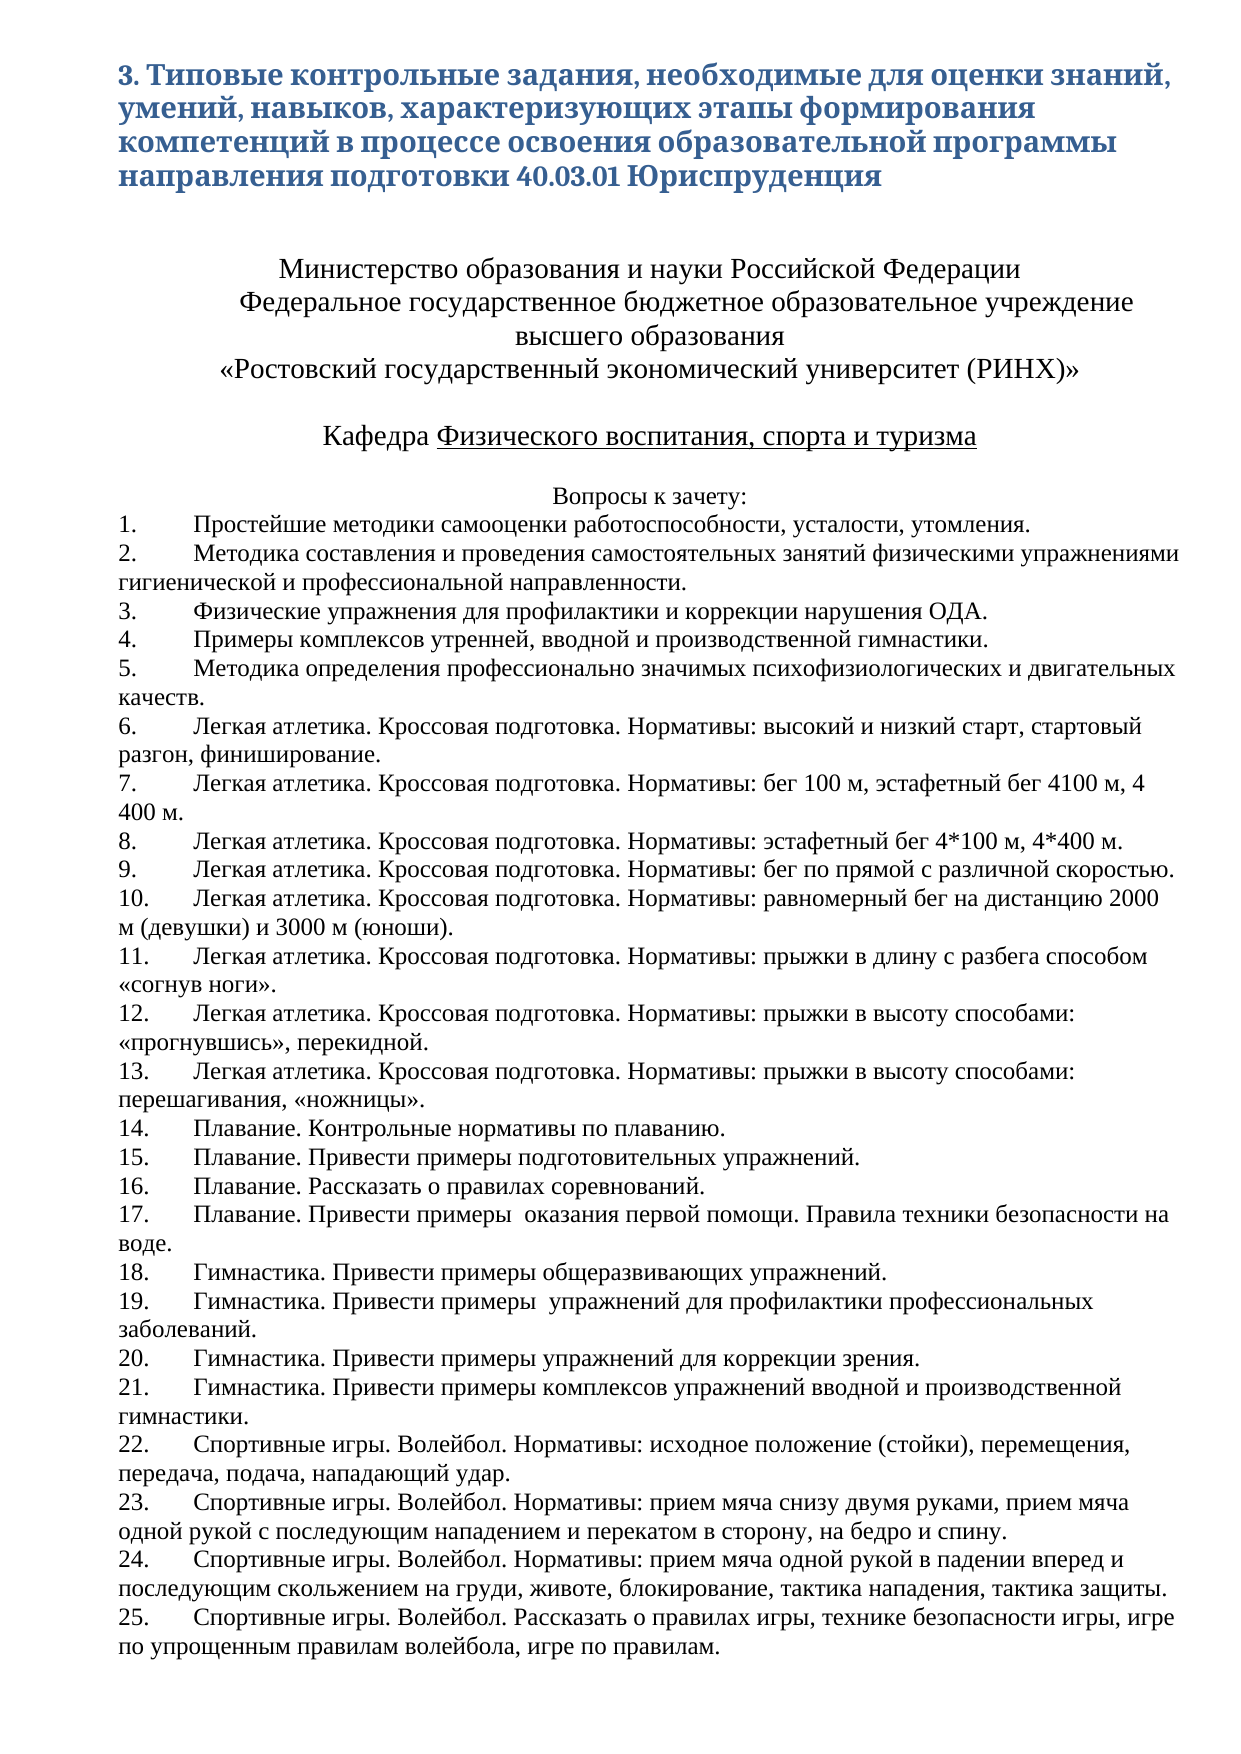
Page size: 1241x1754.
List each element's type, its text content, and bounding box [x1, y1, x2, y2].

text Вопросы к зачету: [118, 481, 1181, 509]
text 6. Легкая атлетика. Кроссовая подготовка. Нормативы: высокий и низкий старт, стартовый разгон, финиширование. [118, 711, 1181, 768]
text 21. Гимнастика. Привести примеры комплексов упражнений вводной и производственной гимнастики. [118, 1372, 1181, 1429]
text 17. Плавание. Привести примеры оказания первой помощи. Правила техники безопасности на воде. [118, 1199, 1181, 1257]
text 5. Методика определения профессионально значимых психофизиологических и двигательных качеств. [118, 653, 1181, 711]
text 8. Легкая атлетика. Кроссовая подготовка. Нормативы: эстафетный бег 4*100 м, 4*400 м. [118, 826, 1181, 854]
text 14. Плавание. Контрольные нормативы по плаванию. [118, 1113, 1181, 1142]
text 22. Спортивные игры. Волейбол. Нормативы: исходное положение (стойки), перемещения, передача, подача, нападающий удар. [118, 1429, 1181, 1487]
text 24. Спортивные игры. Волейбол. Нормативы: прием мяча одной рукой в падении вперед и последующим скольжением на груди, животе, блокирование, тактика нападения, тактика защиты. [118, 1544, 1181, 1602]
text 20. Гимнастика. Привести примеры упражнений для коррекции зрения. [118, 1343, 1181, 1372]
text Министерство образования и науки Российской Федерации [118, 251, 1181, 284]
text 4. Примеры комплексов утренней, вводной и производственной гимнастики. [118, 624, 1181, 653]
text 16. Плавание. Рассказать о правилах соревнований. [118, 1171, 1181, 1199]
text 3. Физические упражнения для профилактики и коррекции нарушения ОДА. [118, 596, 1181, 624]
text «Ростовский государственный экономический университет (РИНХ)» [118, 351, 1181, 385]
text Кафедра Физического воспитания, спорта и туризма [118, 418, 1181, 452]
text 12. Легкая атлетика. Кроссовая подготовка. Нормативы: прыжки в высоту способами: «прогнувшись», перекидной. [118, 998, 1181, 1056]
text 15. Плавание. Привести примеры подготовительных упражнений. [118, 1142, 1181, 1171]
text 3. Типовые контрольные задания, необходимые для оценки знаний, умений, навыков, характеризующих этапы формирования компетенций в процессе освоения образовательной программы направления подготовки 40.03.01 Юриспруденция [118, 59, 1181, 193]
text 11. Легкая атлетика. Кроссовая подготовка. Нормативы: прыжки в длину с разбега способом «согнув ноги». [118, 941, 1181, 998]
text 9. Легкая атлетика. Кроссовая подготовка. Нормативы: бег по прямой с различной скоростью. [118, 854, 1181, 883]
text 19. Гимнастика. Привести примеры упражнений для профилактики профессиональных заболеваний. [118, 1286, 1181, 1343]
text 1. Простейшие методики самооценки работоспособности, усталости, утомления. [118, 509, 1181, 538]
text 13. Легкая атлетика. Кроссовая подготовка. Нормативы: прыжки в высоту способами: перешагивания, «ножницы». [118, 1056, 1181, 1113]
text 7. Легкая атлетика. Кроссовая подготовка. Нормативы: бег 100 м, эстафетный бег 4100 м, 4 400 м. [118, 768, 1181, 826]
text 25. Спортивные игры. Волейбол. Рассказать о правилах игры, технике безопасности игры, игре по упрощенным правилам волейбола, игре по правилам. [118, 1602, 1181, 1659]
text 2. Методика составления и проведения самостоятельных занятий физическими упражнениями гигиенической и профессиональной направленности. [118, 538, 1181, 596]
text 18. Гимнастика. Привести примеры общеразвивающих упражнений. [118, 1257, 1181, 1286]
text 10. Легкая атлетика. Кроссовая подготовка. Нормативы: равномерный бег на дистанцию 2000 м (девушки) и 3000 м (юноши). [118, 883, 1181, 941]
text Федеральное государственное бюджетное образовательное учреждение высшего образования [118, 284, 1181, 351]
text 23. Спортивные игры. Волейбол. Нормативы: прием мяча снизу двумя руками, прием мяча одной рукой с последующим нападением и перекатом в сторону, на бедро и спину. [118, 1487, 1181, 1544]
